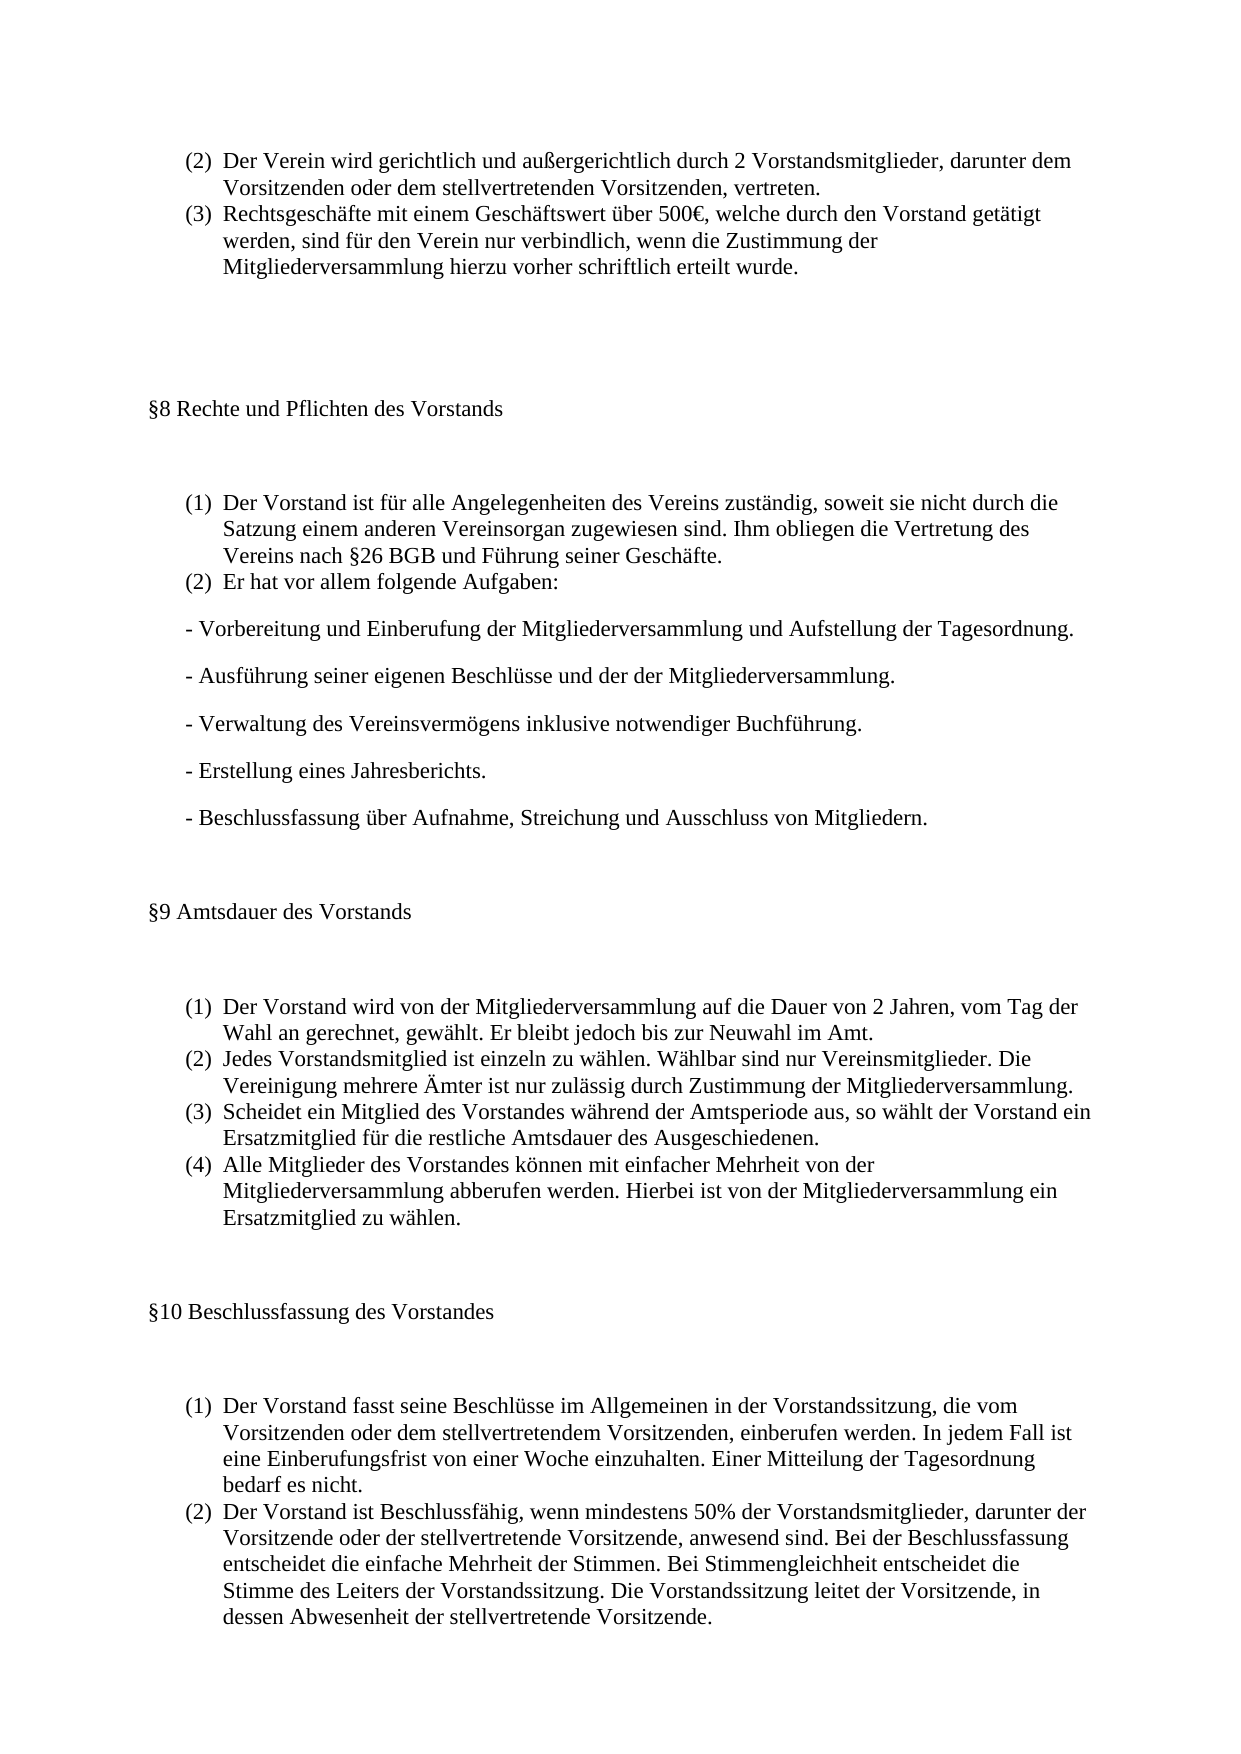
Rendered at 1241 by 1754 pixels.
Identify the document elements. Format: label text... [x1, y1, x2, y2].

list Alle Mitglieder des Vorstandes können mit einfacher Mehrheit von der Mitgliederversammlung abberufen werden. Hierbei ist von der Mitgliederversammlung ein Ersatzmitglied zu wählen. [185, 1151, 1093, 1230]
list Der Verein wird gerichtlich und außergerichtlich durch 2 Vorstandsmitglieder, darunter dem Vorsitzenden oder dem stellvertretenden Vorsitzenden, vertreten. [185, 148, 1093, 200]
text §10 Beschlussfassung des Vorstandes [148, 1298, 1093, 1324]
text §8 Rechte und Pflichten des Vorstands [148, 394, 1093, 421]
text - Beschlussfassung über Aufnahme, Streichung und Ausschluss von Mitgliedern. [185, 804, 1093, 830]
text §9 Amtsdauer des Vorstands [148, 898, 1093, 925]
list Rechtsgeschäfte mit einem Geschäftswert über 500€, welche durch den Vorstand getätigt werden, sind für den Verein nur verbindlich, wenn die Zustimmung der Mitgliederversammlung hierzu vorher schriftlich erteilt wurde. [185, 200, 1093, 279]
text - Vorbereitung und Einberufung der Mitgliederversammlung und Aufstellung der Tagesordnung. [185, 615, 1093, 642]
list Der Vorstand ist Beschlussfähig, wenn mindestens 50% der Vorstandsmitglieder, darunter der Vorsitzende oder der stellvertretende Vorsitzende, anwesend sind. Bei der Beschlussfassung entscheidet die einfache Mehrheit der Stimmen. Bei Stimmengleichheit entscheidet die Stimme des Leiters der Vorstandssitzung. Die Vorstandssitzung leitet der Vorsitzende, in dessen Abwesenheit der stellvertretende Vorsitzende. [185, 1498, 1093, 1629]
list Er hat vor allem folgende Aufgaben: [185, 568, 1093, 594]
list Jedes Vorstandsmitglied ist einzeln zu wählen. Wählbar sind nur Vereinsmitglieder. Die Vereinigung mehrere Ämter ist nur zulässig durch Zustimmung der Mitgliederversammlung. [185, 1045, 1093, 1098]
text - Ausführung seiner eigenen Beschlüsse und der der Mitgliederversammlung. [185, 662, 1093, 689]
text - Erstellung eines Jahresberichts. [185, 757, 1093, 783]
list Der Vorstand ist für alle Angelegenheiten des Vereins zuständig, soweit sie nicht durch die Satzung einem anderen Vereinsorgan zugewiesen sind. Ihm obliegen die Vertretung des Vereins nach §26 BGB und Führung seiner Geschäfte. [185, 489, 1093, 568]
text - Verwaltung des Vereinsvermögens inklusive notwendiger Buchführung. [185, 709, 1093, 736]
list Scheidet ein Mitglied des Vorstandes während der Amtsperiode aus, so wählt der Vorstand ein Ersatzmitglied für die restliche Amtsdauer des Ausgeschiedenen. [185, 1098, 1093, 1151]
list Der Vorstand wird von der Mitgliederversammlung auf die Dauer von 2 Jahren, vom Tag der Wahl an gerechnet, gewählt. Er bleibt jedoch bis zur Neuwahl im Amt. [185, 993, 1093, 1045]
list Der Vorstand fasst seine Beschlüsse im Allgemeinen in der Vorstandssitzung, die vom Vorsitzenden oder dem stellvertretendem Vorsitzenden, einberufen werden. In jedem Fall ist eine Einberufungsfrist von einer Woche einzuhalten. Einer Mitteilung der Tagesordnung bedarf es nicht. [185, 1392, 1093, 1498]
